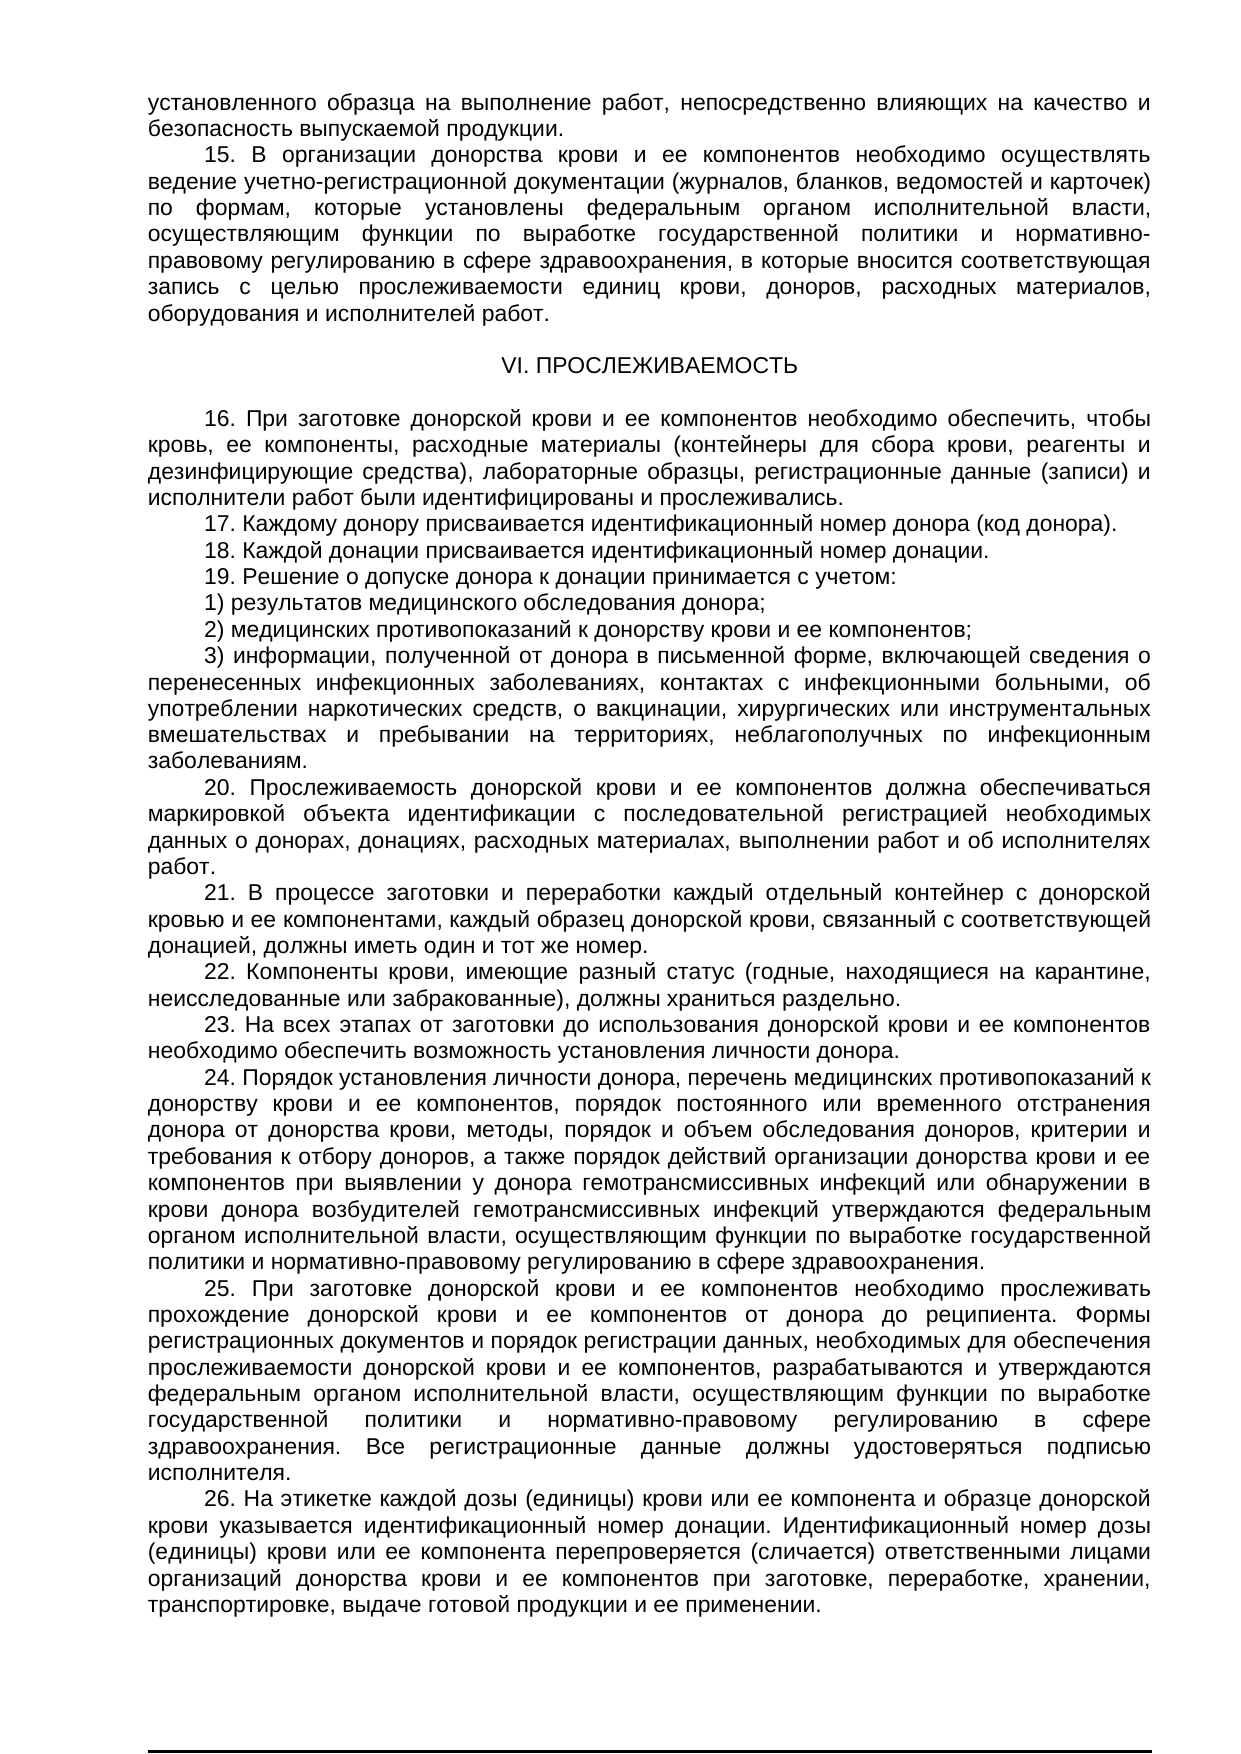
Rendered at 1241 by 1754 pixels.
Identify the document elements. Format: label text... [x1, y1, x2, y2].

text 1) результатов медицинского обследования донора; [148, 589, 1152, 616]
text 26. На этикетке каждой дозы (единицы) крови или ее компонента и образце донорской крови указывается идентификационный номер донации. Идентификационный номер дозы (единицы) крови или ее компонента перепроверяется (сличается) ответственными лицами организаций донорства крови и ее компонентов при заготовке, переработке, хранении, транспортировке, выдаче готовой продукции и ее применении. [148, 1485, 1152, 1617]
text 21. В процессе заготовки и переработки каждый отдельный контейнер с донорской кровью и ее компонентами, каждый образец донорской крови, связанный с соответствующей донацией, должны иметь один и тот же номер. [148, 879, 1152, 958]
text 20. Прослеживаемость донорской крови и ее компонентов должна обеспечиваться маркировкой объекта идентификации с последовательной регистрацией необходимых данных о донорах, донациях, расходных материалах, выполнении работ и об исполнителях работ. [148, 774, 1152, 879]
text 3) информации, полученной от донора в письменной форме, включающей сведения о перенесенных инфекционных заболеваниях, контактах с инфекционными больными, об употреблении наркотических средств, о вакцинации, хирургических или инструментальных вмешательствах и пребывании на территориях, неблагополучных по инфекционным заболеваниям. [148, 642, 1152, 774]
text 19. Решение о допуске донора к донации принимается с учетом: [148, 563, 1152, 589]
text 16. При заготовке донорской крови и ее компонентов необходимо обеспечить, чтобы кровь, ее компоненты, расходные материалы (контейнеры для сбора крови, реагенты и дезинфицирующие средства), лабораторные образцы, регистрационные данные (записи) и исполнители работ были идентифицированы и прослеживались. [148, 405, 1152, 510]
text 18. Каждой донации присваивается идентификационный номер донации. [148, 537, 1152, 563]
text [148, 89, 1152, 141]
text VI. ПРОСЛЕЖИВАЕМОСТЬ [148, 352, 1152, 378]
text 2) медицинских противопоказаний к донорству крови и ее компонентов; [148, 616, 1152, 642]
text 24. Порядок установления личности донора, перечень медицинских противопоказаний к донорству крови и ее компонентов, порядок постоянного или временного отстранения донора от донорства крови, методы, порядок и объем обследования доноров, критерии и требования к отбору доноров, а также порядок действий организации донорства крови и ее компонентов при выявлении у донора гемотрансмиссивных инфекций или обнаружении в крови донора возбудителей гемотрансмиссивных инфекций утверждаются федеральным органом исполнительной власти, осуществляющим функции по выработке государственной политики и нормативно-правовому регулированию в сфере здравоохранения. [148, 1064, 1152, 1274]
text 25. При заготовке донорской крови и ее компонентов необходимо прослеживать прохождение донорской крови и ее компонентов от донора до реципиента. Формы регистрационных документов и порядок регистрации данных, необходимых для обеспечения прослеживаемости донорской крови и ее компонентов, разрабатываются и утверждаются федеральным органом исполнительной власти, осуществляющим функции по выработке государственной политики и нормативно-правовому регулированию в сфере здравоохранения. Все регистрационные данные должны удостоверяться подписью исполнителя. [148, 1274, 1152, 1485]
text 22. Компоненты крови, имеющие разный статус (годные, находящиеся на карантине, неисследованные или забракованные), должны храниться раздельно. [148, 958, 1152, 1011]
text 15. В организации донорства крови и ее компонентов необходимо осуществлять ведение учетно-регистрационной документации (журналов, бланков, ведомостей и карточек) по формам, которые установлены федеральным органом исполнительной власти, осуществляющим функции по выработке государственной политики и нормативно-правовому регулированию в сфере здравоохранения, в которые вносится соответствующая запись с целью прослеживаемости единиц крови, доноров, расходных материалов, оборудования и исполнителей работ. [148, 141, 1152, 326]
text 23. На всех этапах от заготовки до использования донорской крови и ее компонентов необходимо обеспечить возможность установления личности донора. [148, 1011, 1152, 1064]
text 17. Каждому донору присваивается идентификационный номер донора (код донора). [148, 510, 1152, 537]
